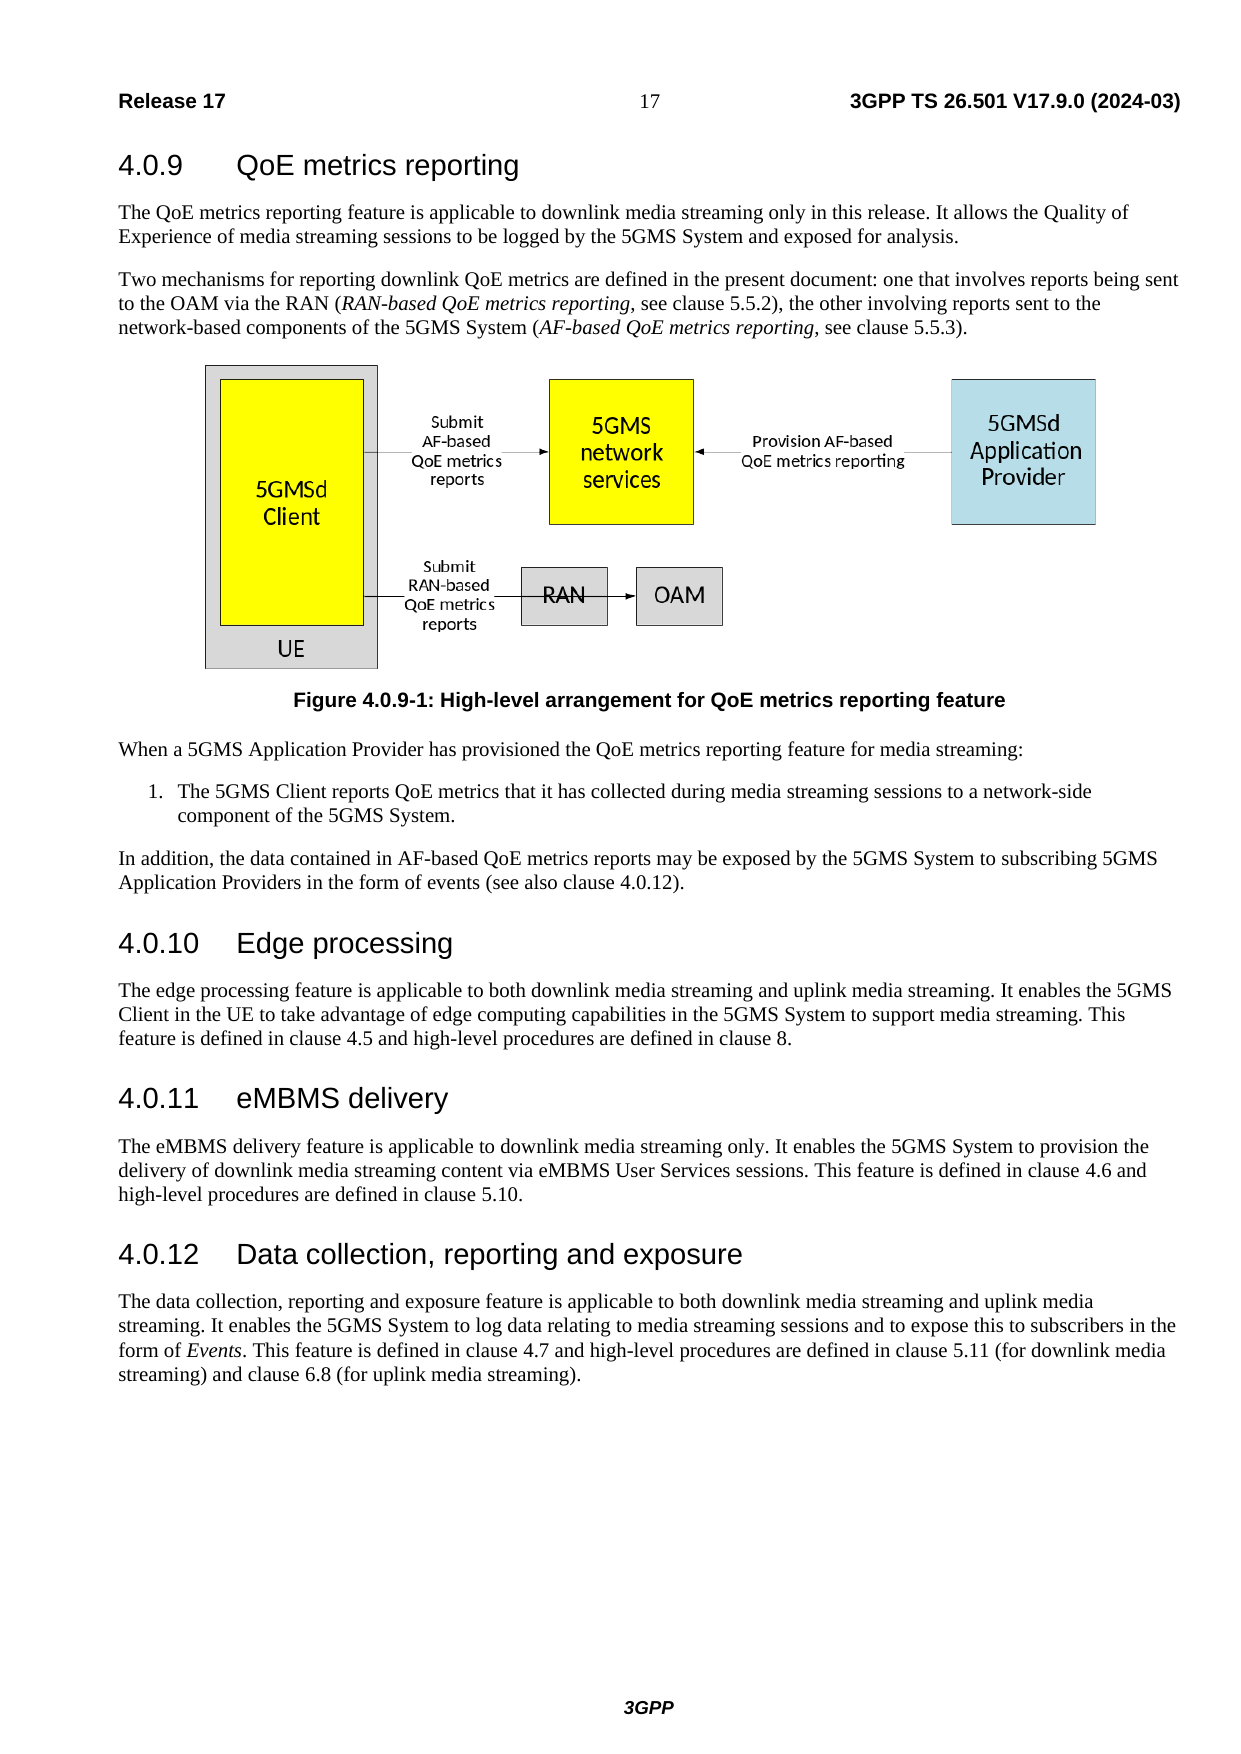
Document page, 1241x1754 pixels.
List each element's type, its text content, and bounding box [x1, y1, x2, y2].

subtitle 4.0.12 Data collection, reporting and exposure [118, 1237, 1181, 1271]
text The data collection, reporting and exposure feature is applicable to both downlink media streaming and uplink media streaming. It enables the 5GMS System to log data relating to media streaming sessions and to expose this to subscribers in the form of Events. This feature is defined in clause 4.7 and high-level procedures are defined in clause 5.11 (for downlink media streaming) and clause 6.8 (for uplink media streaming). [118, 1289, 1181, 1386]
subtitle 4.0.11 eMBMS delivery [118, 1081, 1181, 1115]
text 1. The 5GMS Client reports QoE metrics that it has collected during media streaming sessions to a network-side component of the 5GMS System. [148, 779, 1181, 827]
text When a 5GMS Application Provider has provisioned the QoE metrics reporting feature for media streaming: [118, 737, 1181, 761]
text In addition, the data contained in AF-based QoE metrics reports may be exposed by the 5GMS System to subscribing 5GMS Application Providers in the form of events (see also clause 4.0.12). [118, 846, 1181, 894]
text The edge processing feature is applicable to both downlink media streaming and uplink media streaming. It enables the 5GMS Client in the UE to take advantage of edge computing capabilities in the 5GMS System to support media streaming. This feature is defined in clause 4.5 and high-level procedures are defined in clause 8. [118, 978, 1181, 1050]
text Two mechanisms for reporting downlink QoE metrics are defined in the present document: one that involves reports being sent to the OAM via the RAN (RAN-based QoE metrics reporting, see clause 5.5.2), the other involving reports sent to the network-based components of the 5GMS System (AF-based QoE metrics reporting, see clause 5.5.3). [118, 267, 1181, 339]
text Figure 4.0.9-1: High-level arrangement for QoE metrics reporting feature [118, 688, 1181, 712]
text The QoE metrics reporting feature is applicable to downlink media streaming only in this release. It allows the Quality of Experience of media streaming sessions to be logged by the 5GMS System and exposed for analysis. [118, 200, 1181, 248]
subtitle 4.0.9 QoE metrics reporting [118, 147, 1181, 181]
text The eMBMS delivery feature is applicable to downlink media streaming only. It enables the 5GMS System to provision the delivery of downlink media streaming content via eMBMS User Services sessions. This feature is defined in clause 4.6 and high-level procedures are defined in clause 5.10. [118, 1134, 1181, 1206]
subtitle 4.0.10 Edge processing [118, 926, 1181, 959]
